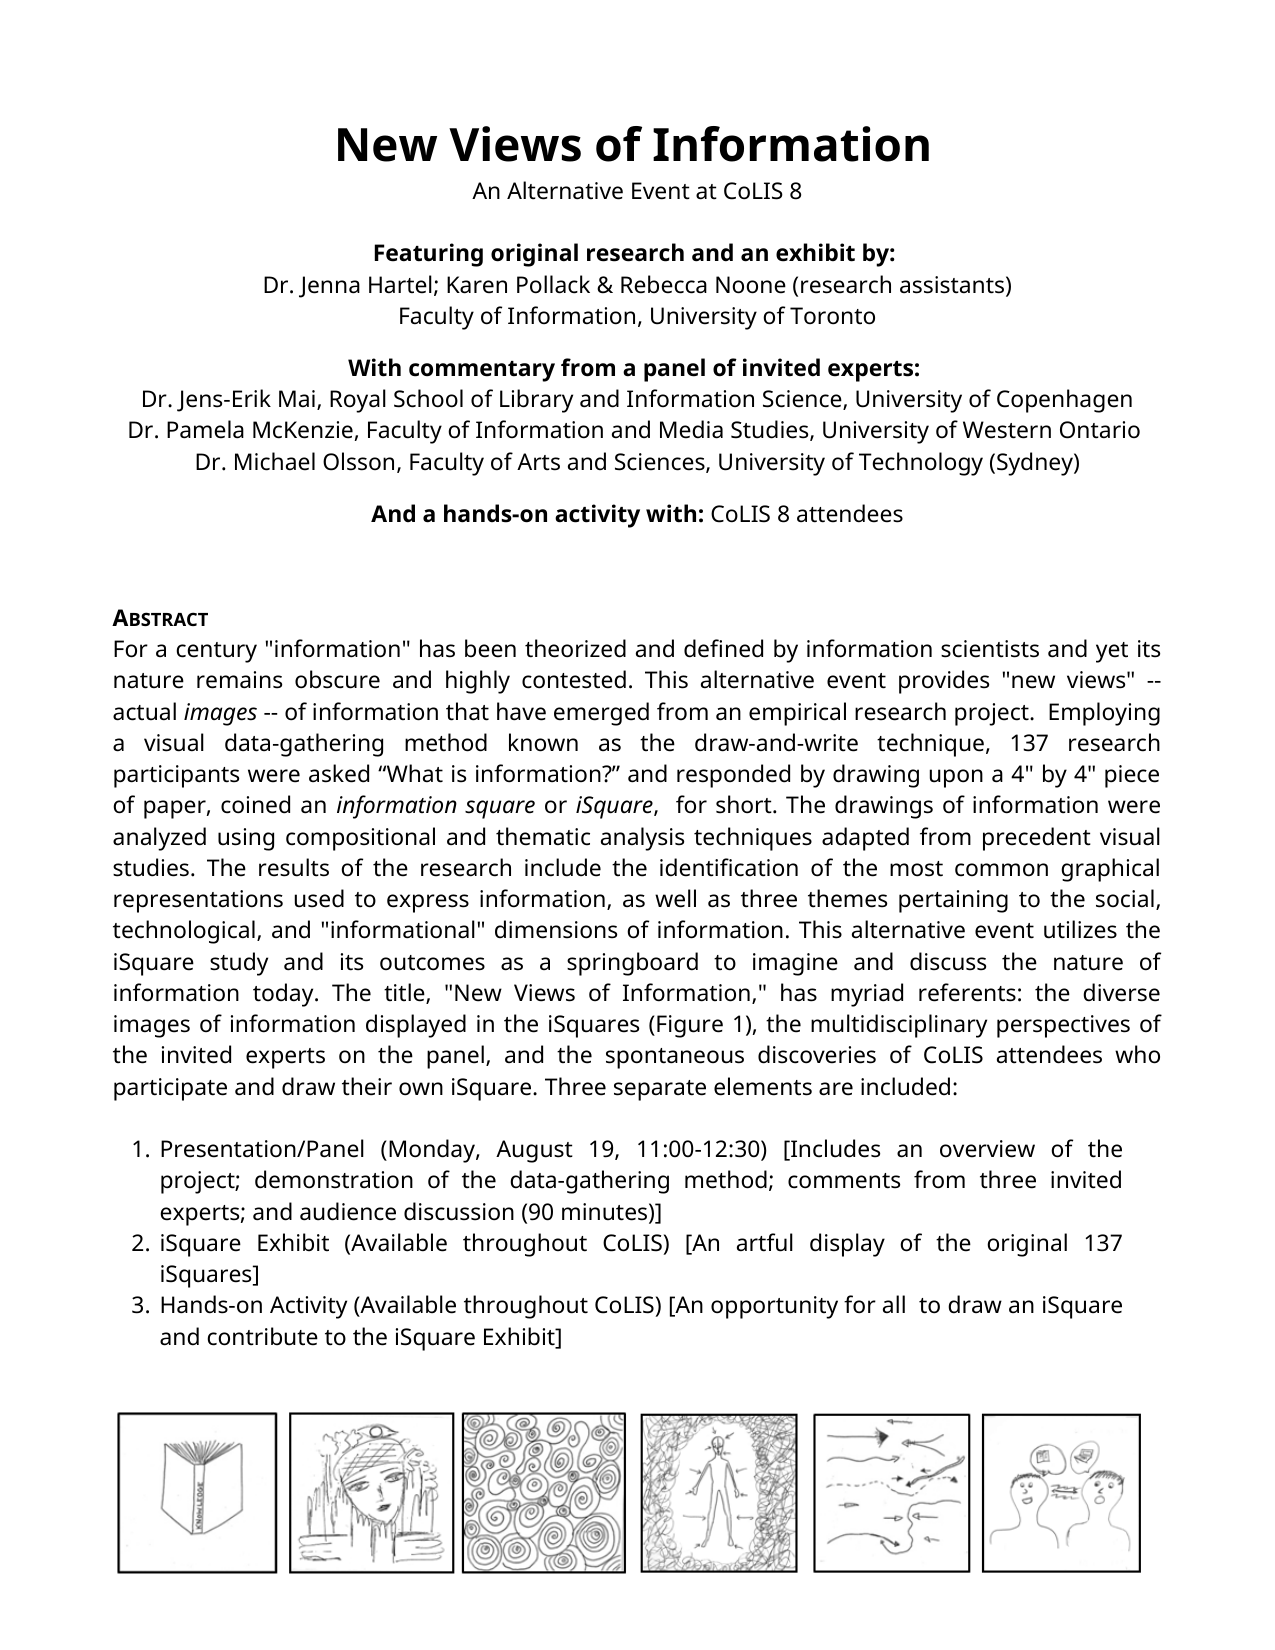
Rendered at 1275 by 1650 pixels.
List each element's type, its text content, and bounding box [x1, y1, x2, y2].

list Presentation/Panel (Monday, August 19, 11:00-12:30) [Includes an overview of the project; demonstration of the data-gathering method; comments from three invited experts; and audience discussion (90 minutes)] [131, 1133, 1124, 1227]
picture [107, 1404, 1153, 1583]
list iSquare Exhibit (Available throughout CoLIS) [An artful display of the original 137 iSquares] [131, 1227, 1124, 1289]
list Abstract For a century "information" has been theorized and defined by information scientists and yet its nature remains obscure and highly contested. This alternative event provides "new views" -- actual images -- of information that have emerged from an empirical research project. Employing a visual data-gathering method known as the draw-and-write technique, 137 research participants were asked “What is information?” and responded by drawing upon a 4" by 4" piece of paper, coined an information square or iSquare, for short. The drawings of information were analyzed using compositional and thematic analysis techniques adapted from precedent visual studies. The results of the research include the identification of the most common graphical representations used to express information, as well as three themes pertaining to the social, technological, and "informational" dimensions of information. This alternative event utilizes the iSquare study and its outcomes as a springboard to imagine and discuss the nature of information today. The title, "New Views of Information," has myriad referents: the diverse images of information displayed in the iSquares (Figure 1), the multidisciplinary perspectives of the invited experts on the panel, and the spontaneous discoveries of CoLIS attendees who participate and draw their own iSquare. Three separate elements are included: [112, 602, 1162, 1102]
text New Views of Information An Alternative Event at CoLIS 8 Featuring original research and an exhibit by: Dr. Jenna Hartel; Karen Pollack & Rebecca Noone (research assistants) Faculty of Information, University of Toronto [112, 112, 1162, 331]
list Hands-on Activity (Available throughout CoLIS) [An opportunity for all to draw an iSquare and contribute to the iSquare Exhibit] [131, 1289, 1124, 1352]
text With commentary from a panel of invited experts: Dr. Jens-Erik Mai, Royal School of Library and Information Science, University of Copenhagen Dr. Pamela McKenzie, Faculty of Information and Media Studies, University of Western Ontario Dr. Michael Olsson, Faculty of Arts and Sciences, University of Technology (Sydney) [112, 352, 1162, 477]
text And a hands-on activity with: CoLIS 8 attendees [112, 498, 1162, 529]
